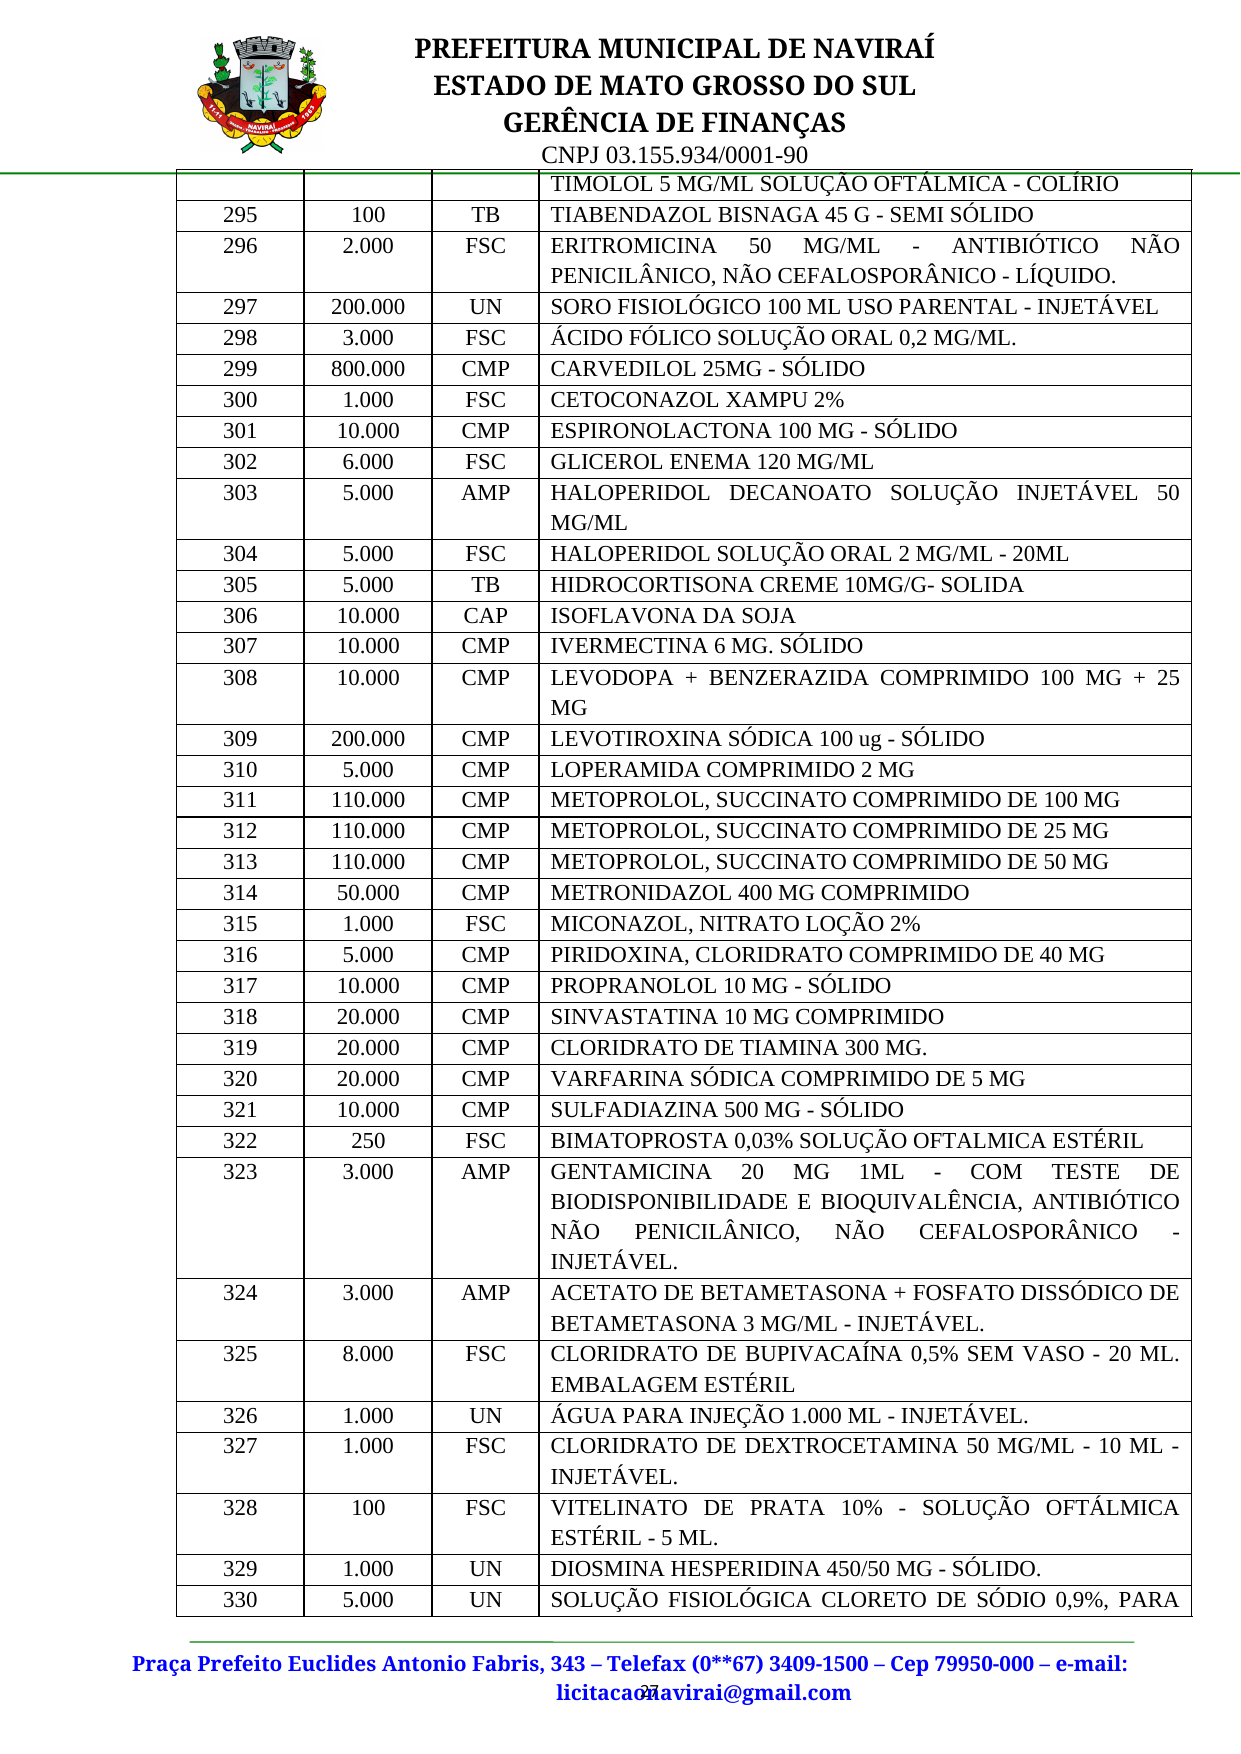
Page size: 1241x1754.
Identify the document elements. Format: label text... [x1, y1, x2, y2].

table_cell 325 [177, 1341, 303, 1401]
table_cell CMP [433, 972, 538, 1002]
table_cell DIOSMINA HESPERIDINA 450/50 MG - SÓLIDO. [540, 1555, 1191, 1585]
table_cell CMP [433, 756, 538, 786]
table_cell 10.000 [305, 972, 431, 1002]
table_cell 1.000 [305, 386, 431, 416]
table_cell 316 [177, 941, 303, 971]
table_cell 307 [177, 633, 303, 662]
table_cell 100 [305, 1494, 431, 1554]
table_cell 5.000 [305, 1586, 431, 1616]
table_cell UN [433, 1402, 538, 1432]
table_cell 317 [177, 972, 303, 1002]
table_cell FSC [433, 448, 538, 478]
table_cell PROPRANOLOL 10 MG - SÓLIDO [540, 972, 1191, 1002]
table_cell 310 [177, 756, 303, 786]
table_cell 328 [177, 1494, 303, 1554]
table_cell ACETATO DE BETAMETASONA + FOSFATO DISSÓDICO DE BETAMETASONA 3 MG/ML - INJETÁVEL. [540, 1279, 1191, 1339]
table_cell LOPERAMIDA COMPRIMIDO 2 MG [540, 756, 1191, 786]
table_cell BIMATOPROSTA 0,03% SOLUÇÃO OFTALMICA ESTÉRIL [540, 1127, 1191, 1157]
table_cell ESPIRONOLACTONA 100 MG - SÓLIDO [540, 417, 1191, 447]
table_cell 324 [177, 1279, 303, 1339]
table_cell 3.000 [305, 1158, 431, 1278]
table_cell 313 [177, 849, 303, 878]
table_cell FSC [433, 324, 538, 354]
table_cell TIABENDAZOL BISNAGA 45 G - SEMI SÓLIDO [540, 201, 1191, 231]
table_cell 110.000 [305, 787, 431, 816]
table_cell 200.000 [305, 293, 431, 323]
table_cell 100 [305, 201, 431, 231]
table_cell 3.000 [305, 1279, 431, 1339]
table_cell 1.000 [305, 1402, 431, 1432]
table_cell UN [433, 293, 538, 323]
table_cell CAP [433, 602, 538, 632]
table_cell HIDROCORTISONA CREME 10MG/G- SOLIDA [540, 571, 1191, 601]
table_cell AMP [433, 1279, 538, 1339]
table_cell LEVODOPA + BENZERAZIDA COMPRIMIDO 100 MG + 25 MG [540, 664, 1191, 724]
table_cell 297 [177, 293, 303, 323]
table_cell 303 [177, 479, 303, 539]
table_cell 312 [177, 818, 303, 847]
table_cell CMP [433, 1034, 538, 1064]
table_cell FSC [433, 1341, 538, 1401]
table_cell TARTARATO DE BRIMONIDINA 2MG/ML + MALEATO DE TIMOLOL 5 MG/ML SOLUÇÃO OFTÁLMICA - COLÍRIO [540, 170, 1191, 200]
table_cell 321 [177, 1096, 303, 1126]
table_cell ÁCIDO FÓLICO SOLUÇÃO ORAL 0,2 MG/ML. [540, 324, 1191, 354]
table_cell UN [433, 1586, 538, 1616]
table_cell CLORIDRATO DE DEXTROCETAMINA 50 MG/ML - 10 ML - INJETÁVEL. [540, 1433, 1191, 1493]
table_cell 327 [177, 1433, 303, 1493]
table_cell 5.000 [305, 941, 431, 971]
table_cell 10.000 [305, 633, 431, 662]
table_cell 110.000 [305, 849, 431, 878]
table_cell 300 [177, 386, 303, 416]
table_cell 305 [177, 571, 303, 601]
table_cell 302 [177, 448, 303, 478]
table_cell 110.000 [305, 818, 431, 847]
table_cell METOPROLOL, SUCCINATO COMPRIMIDO DE 100 MG [540, 787, 1191, 816]
table_cell CMP [433, 725, 538, 754]
table_cell GENTAMICINA 20 MG 1ML - COM TESTE DE BIODISPONIBILIDADE E BIOQUIVALÊNCIA, ANTIBIÓTICO NÃO PENICILÂNICO, NÃO CEFALOSPORÂNICO - INJETÁVEL. [540, 1158, 1191, 1278]
table_cell VITELINATO DE PRATA 10% - SOLUÇÃO OFTÁLMICA ESTÉRIL - 5 ML. [540, 1494, 1191, 1554]
table_cell FSC [433, 170, 538, 200]
table_cell CMP [433, 1065, 538, 1095]
table_cell CMP [433, 417, 538, 447]
table_cell SORO FISIOLÓGICO 100 ML USO PARENTAL - INJETÁVEL [540, 293, 1191, 323]
table_cell 20.000 [305, 1034, 431, 1064]
table_cell 298 [177, 324, 303, 354]
table_cell CMP [433, 787, 538, 816]
table_cell 323 [177, 1158, 303, 1278]
table_cell CMP [433, 941, 538, 971]
table_cell CMP [433, 355, 538, 385]
table_cell MICONAZOL, NITRATO LOÇÃO 2% [540, 910, 1191, 940]
table_cell 10.000 [305, 602, 431, 632]
table_cell 301 [177, 417, 303, 447]
table_cell CMP [433, 849, 538, 878]
picture [197, 36, 327, 154]
table_cell 20.000 [305, 1003, 431, 1033]
table_cell 5.000 [305, 540, 431, 570]
table_cell CLORIDRATO DE BUPIVACAÍNA 0,5% SEM VASO - 20 ML. EMBALAGEM ESTÉRIL [540, 1341, 1191, 1401]
table_cell 314 [177, 879, 303, 909]
table_cell 10.000 [305, 664, 431, 724]
table_cell AMP [433, 1158, 538, 1278]
table_cell 306 [177, 602, 303, 632]
table_cell 250 [305, 1127, 431, 1157]
table_cell 295 [177, 201, 303, 231]
table_cell METOPROLOL, SUCCINATO COMPRIMIDO DE 50 MG [540, 849, 1191, 878]
table_cell 10.000 [305, 1096, 431, 1126]
table_cell ISOFLAVONA DA SOJA [540, 602, 1191, 632]
table_cell 5.000 [305, 756, 431, 786]
table_cell 8.000 [305, 1341, 431, 1401]
table_cell SULFADIAZINA 500 MG - SÓLIDO [540, 1096, 1191, 1126]
table_cell 315 [177, 910, 303, 940]
table_cell ÁGUA PARA INJEÇÃO 1.000 ML - INJETÁVEL. [540, 1402, 1191, 1432]
table_cell 5.000 [305, 479, 431, 539]
table_cell 1.000 [305, 910, 431, 940]
table_cell 5.000 [305, 571, 431, 601]
table_cell 50.000 [305, 879, 431, 909]
table_cell CMP [433, 664, 538, 724]
table_cell 2.000 [305, 232, 431, 292]
table_cell 1.000 [305, 1433, 431, 1493]
table_cell ERITROMICINA 50 MG/ML - ANTIBIÓTICO NÃO PENICILÂNICO, NÃO CEFALOSPORÂNICO - LÍQUIDO. [540, 232, 1191, 292]
table_cell 3.000 [305, 324, 431, 354]
table_cell METRONIDAZOL 400 MG COMPRIMIDO [540, 879, 1191, 909]
table_cell HALOPERIDOL SOLUÇÃO ORAL 2 MG/ML - 20ML [540, 540, 1191, 570]
table_cell FSC [433, 1494, 538, 1554]
table_cell 326 [177, 1402, 303, 1432]
table_cell 309 [177, 725, 303, 754]
table_cell CLORIDRATO DE TIAMINA 300 MG. [540, 1034, 1191, 1064]
table_cell FSC [433, 910, 538, 940]
table_cell CETOCONAZOL XAMPU 2% [540, 386, 1191, 416]
table_cell FSC [433, 232, 538, 292]
table_cell FSC [433, 386, 538, 416]
table_cell 296 [177, 232, 303, 292]
table_cell CMP [433, 879, 538, 909]
table_cell 304 [177, 540, 303, 570]
table_cell 300 [305, 170, 431, 200]
table_cell 318 [177, 1003, 303, 1033]
table_cell 308 [177, 664, 303, 724]
table_cell FSC [433, 1127, 538, 1157]
table_cell 320 [177, 1065, 303, 1095]
table_cell 330 [177, 1586, 303, 1616]
table_cell 200.000 [305, 725, 431, 754]
table_cell CMP [433, 1003, 538, 1033]
table_cell FSC [433, 540, 538, 570]
table_cell VARFARINA SÓDICA COMPRIMIDO DE 5 MG [540, 1065, 1191, 1095]
table_cell PIRIDOXINA, CLORIDRATO COMPRIMIDO DE 40 MG [540, 941, 1191, 971]
table_cell GLICEROL ENEMA 120 MG/ML [540, 448, 1191, 478]
table_cell AMP [433, 479, 538, 539]
table_cell CMP [433, 818, 538, 847]
table_cell 294 [177, 170, 303, 200]
table_cell SINVASTATINA 10 MG COMPRIMIDO [540, 1003, 1191, 1033]
table_cell CARVEDILOL 25MG - SÓLIDO [540, 355, 1191, 385]
table_cell CMP [433, 1096, 538, 1126]
table_cell 20.000 [305, 1065, 431, 1095]
table_cell 311 [177, 787, 303, 816]
table_cell 10.000 [305, 417, 431, 447]
table_cell 322 [177, 1127, 303, 1157]
table_cell 329 [177, 1555, 303, 1585]
table_cell 800.000 [305, 355, 431, 385]
table_cell HALOPERIDOL DECANOATO SOLUÇÃO INJETÁVEL 50 MG/ML [540, 479, 1191, 539]
table_cell IVERMECTINA 6 MG. SÓLIDO [540, 633, 1191, 662]
table_cell 319 [177, 1034, 303, 1064]
table_cell UN [433, 1555, 538, 1585]
table_cell LEVOTIROXINA SÓDICA 100 ug - SÓLIDO [540, 725, 1191, 754]
table_cell TB [433, 201, 538, 231]
table_cell 299 [177, 355, 303, 385]
table_cell TB [433, 571, 538, 601]
table_cell 6.000 [305, 448, 431, 478]
table_cell 1.000 [305, 1555, 431, 1585]
table_cell FSC [433, 1433, 538, 1493]
table_cell METOPROLOL, SUCCINATO COMPRIMIDO DE 25 MG [540, 818, 1191, 847]
table_cell CMP [433, 633, 538, 662]
